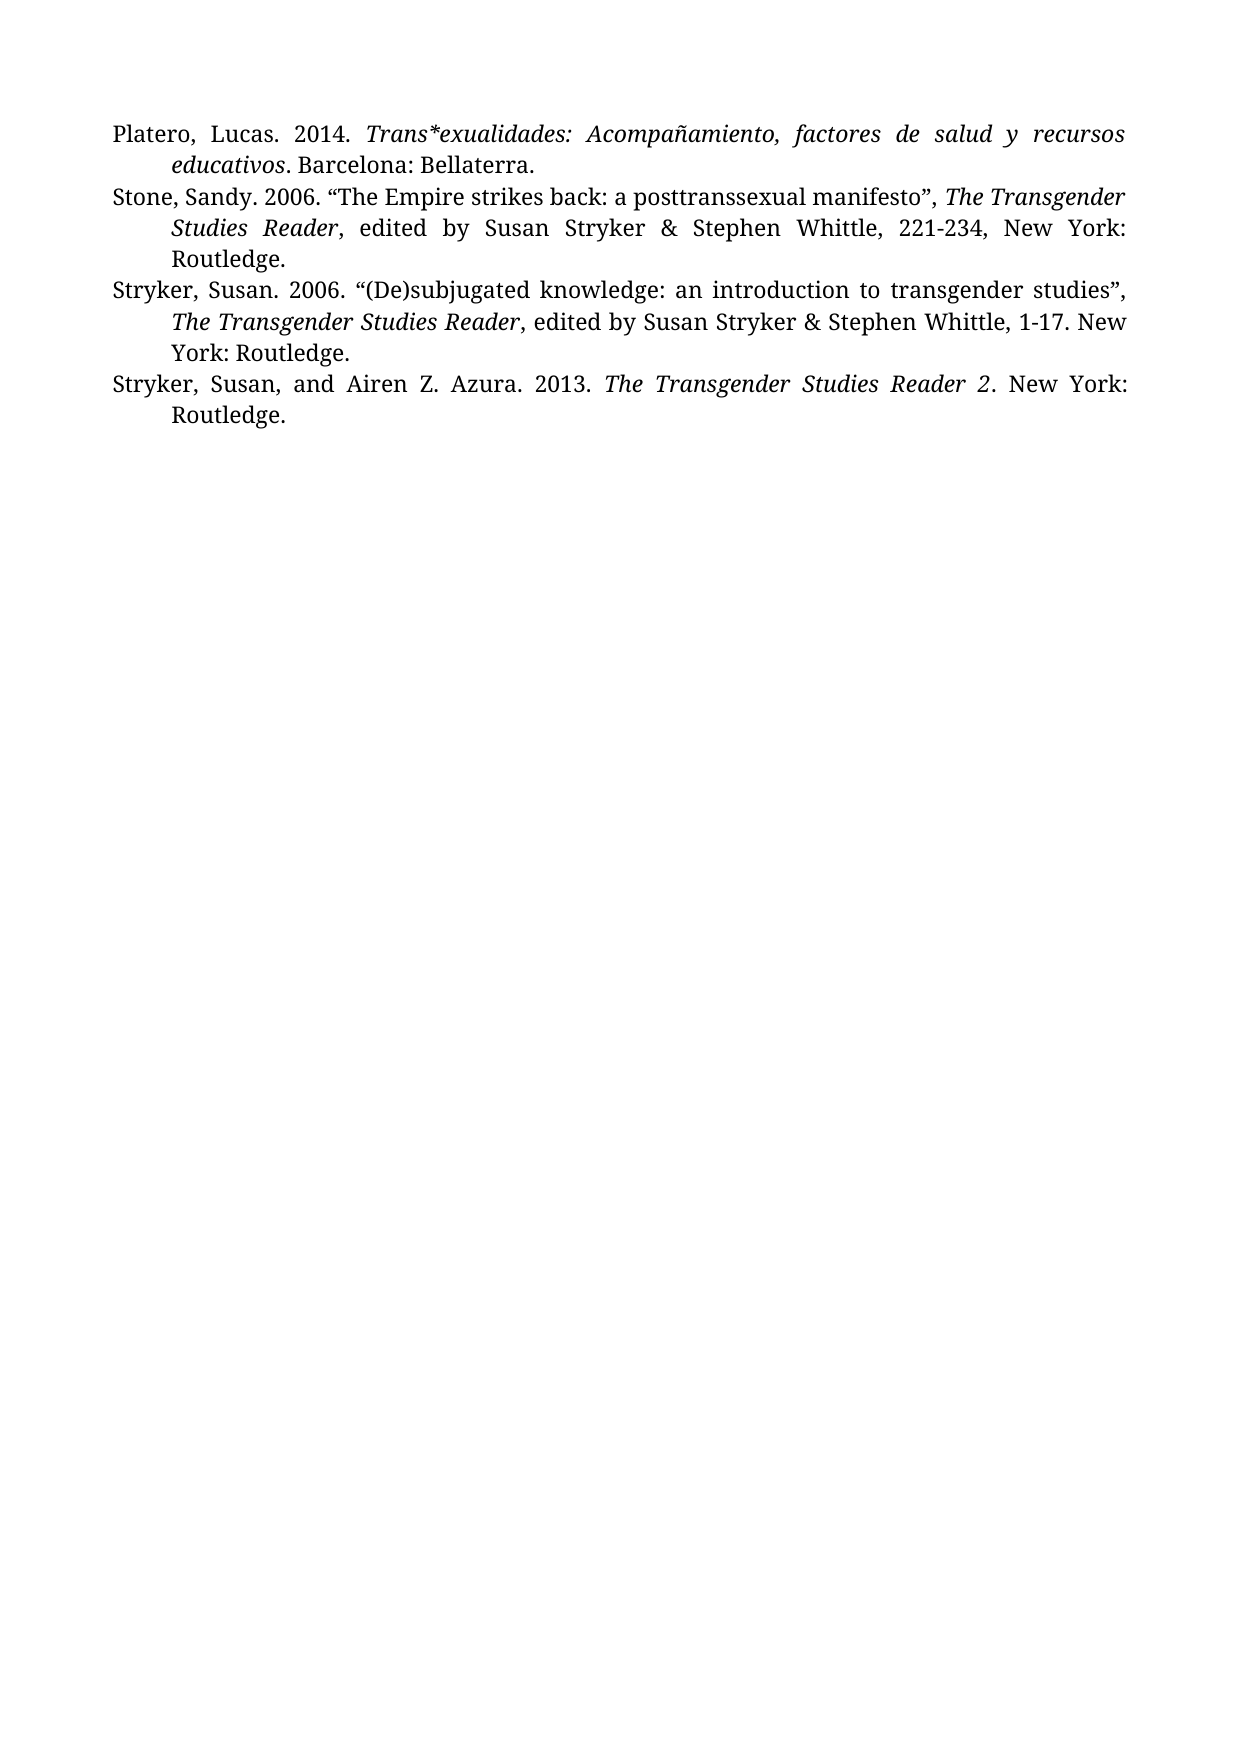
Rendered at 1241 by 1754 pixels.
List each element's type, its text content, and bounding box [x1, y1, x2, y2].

text Stone, Sandy. 2006. “The Empire strikes back: a posttranssexual manifesto”, The Transgender Studies Reader, edited by Susan Stryker & Stephen Whittle, 221-234, New York: Routledge. [112, 181, 1128, 274]
text Platero, Lucas. 2014. Trans*exualidades: Acompañamiento, factores de salud y recursos educativos. Barcelona: Bellaterra. [112, 118, 1128, 181]
text Stryker, Susan. 2006. “(De)subjugated knowledge: an introduction to transgender studies”, The Transgender Studies Reader, edited by Susan Stryker & Stephen Whittle, 1-17. New York: Routledge. [112, 274, 1128, 368]
text Stryker, Susan, and Airen Z. Azura. 2013. The Transgender Studies Reader 2. New York: Routledge. [112, 368, 1128, 431]
